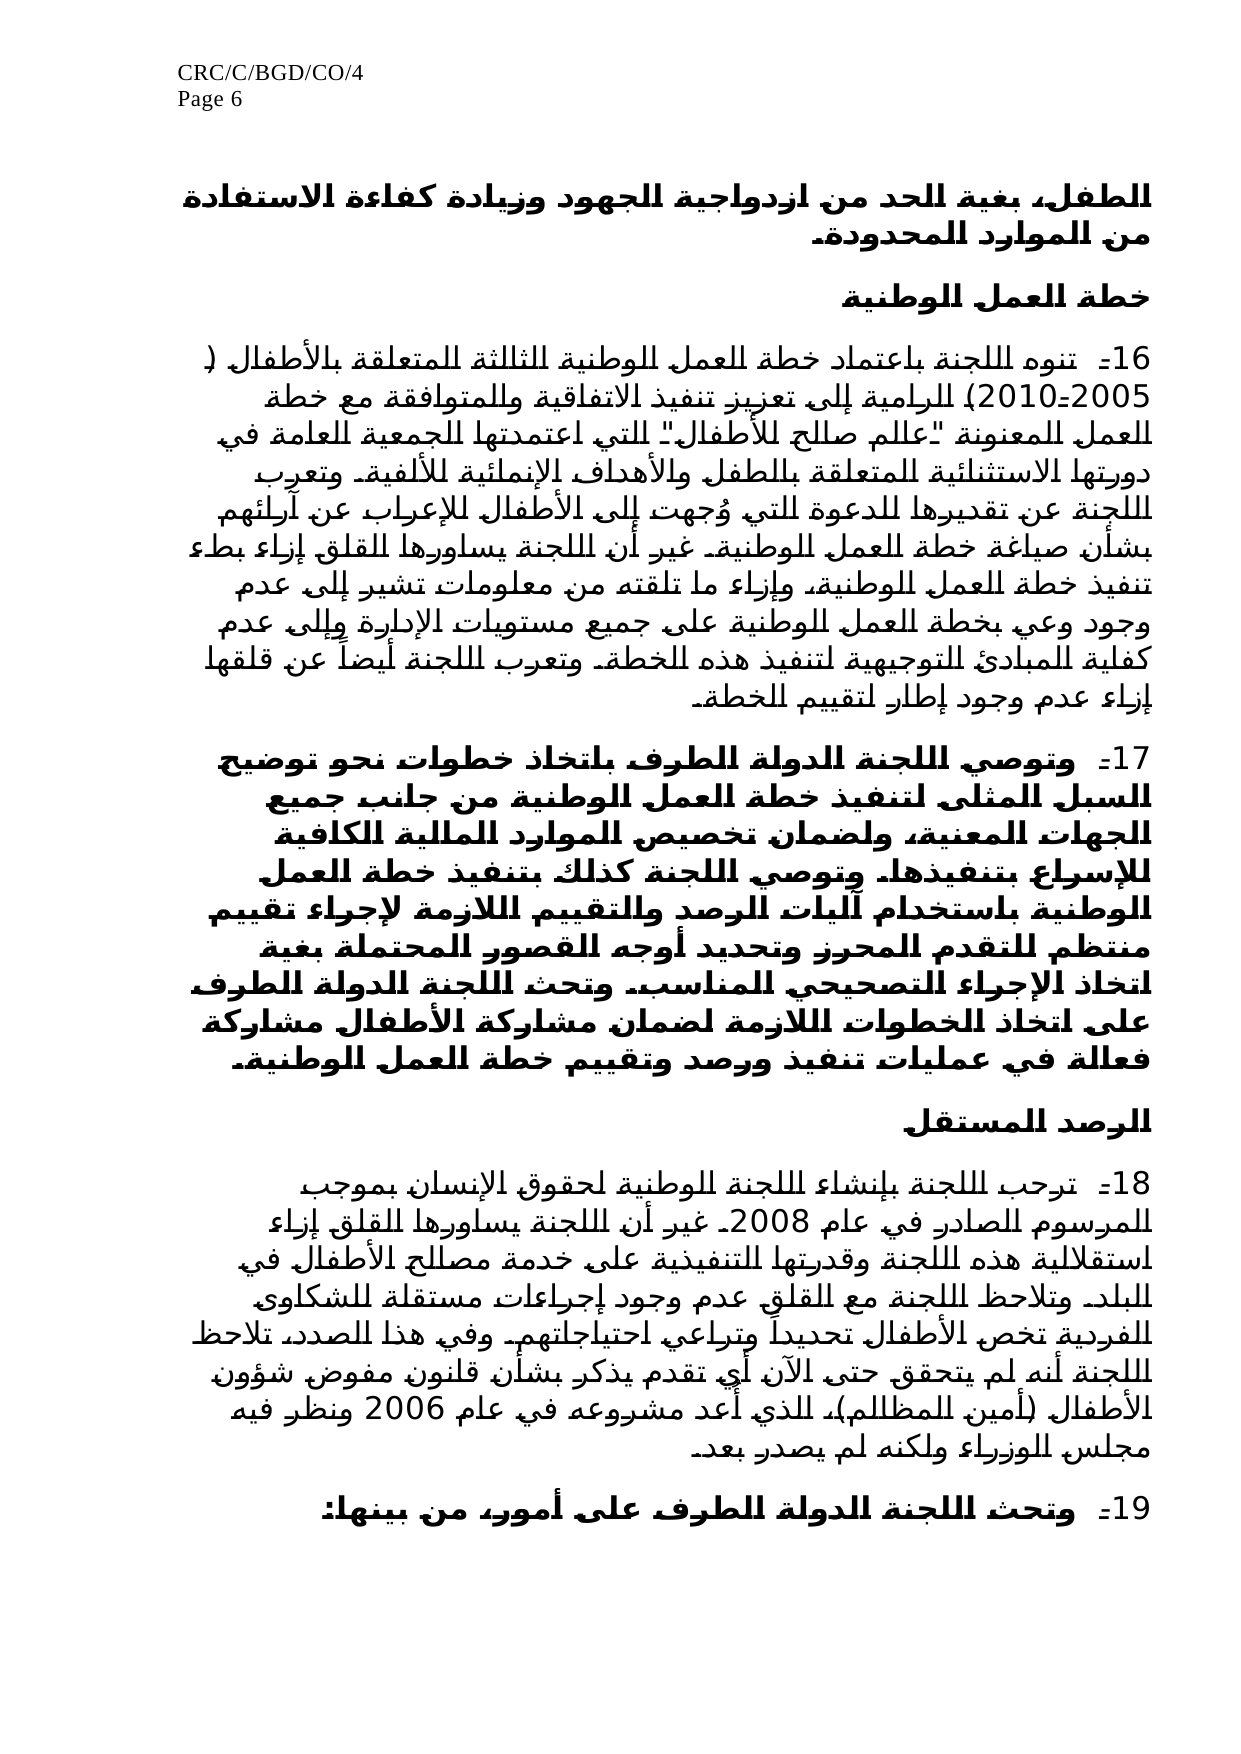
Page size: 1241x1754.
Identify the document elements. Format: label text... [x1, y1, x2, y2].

text خطة العمل الوطنية [177, 277, 1152, 315]
text 18- ترحب اللجنة بإنشاء اللجنة الوطنية لحقوق الإنسان بموجب المرسوم الصادر في عام 2008. غير أن اللجنة يساورها القلق إزاء استقلالية هذه اللجنة وقدرتها التنفيذية على خدمة مصالح الأطفال في البلد. وتلاحظ اللجنة مع القلق عدم وجود إجراءات مستقلة للشكاوى الفردية تخص الأطفال تحديداً وتراعي احتياجاتهم. وفي هذا الصدد، تلاحظ اللجنة أنه لم يتحقق حتى الآن أي تقدم يذكر بشأن قانون مفوض شؤون الأطفال (أمين المظالم)، الذي أُعد مشروعه في عام 2006 ونظر فيه مجلس الوزراء ولكنه لم يصدر بعد. [177, 1165, 1152, 1465]
text 19- وتحث اللجنة الدولة الطرف على أمور، من بينها: [177, 1490, 1152, 1527]
text الرصد المستقل [177, 1102, 1152, 1140]
text 16- تنوه اللجنة باعتماد خطة العمل الوطنية الثالثة المتعلقة بالأطفال (2005-2010) الرامية إلى تعزيز تنفيذ الاتفاقية والمتوافقة مع خطة العمل المعنونة "عالم صالح للأطفال" التي اعتمدتها الجمعية العامة في دورتها الاستثنائية المتعلقة بالطفل والأهداف الإنمائية للألفية. وتعرب اللجنة عن تقديرها للدعوة التي وُجهت إلى الأطفال للإعراب عن آرائهم بشأن صياغة خطة العمل الوطنية. غير أن اللجنة يساورها القلق إزاء بطء تنفيذ خطة العمل الوطنية، وإزاء ما تلقته من معلومات تشير إلى عدم وجود وعي بخطة العمل الوطنية على جميع مستويات الإدارة وإلى عدم كفاية المبادئ التوجيهية لتنفيذ هذه الخطة. وتعرب اللجنة أيضاً عن قلقها إزاء عدم وجود إطار لتقييم الخطة. [177, 340, 1152, 715]
text 17- وتوصي اللجنة الدولة الطرف باتخاذ خطوات نحو توضيح السبل المثلى لتنفيذ خطة العمل الوطنية من جانب جميع الجهات المعنية، ولضمان تخصيص الموارد المالية الكافية للإسراع بتنفيذها. وتوصي اللجنة كذلك بتنفيذ خطة العمل الوطنية باستخدام آليات الرصد والتقييم اللازمة لإجراء تقييم منتظم للتقدم المحرز وتحديد أوجه القصور المحتملة بغية اتخاذ الإجراء التصحيحي المناسب. وتحث اللجنة الدولة الطرف على اتخاذ الخطوات اللازمة لضمان مشاركة الأطفال مشاركة فعالة في عمليات تنفيذ ورصد وتقييم خطة العمل الوطنية. [177, 740, 1152, 1077]
